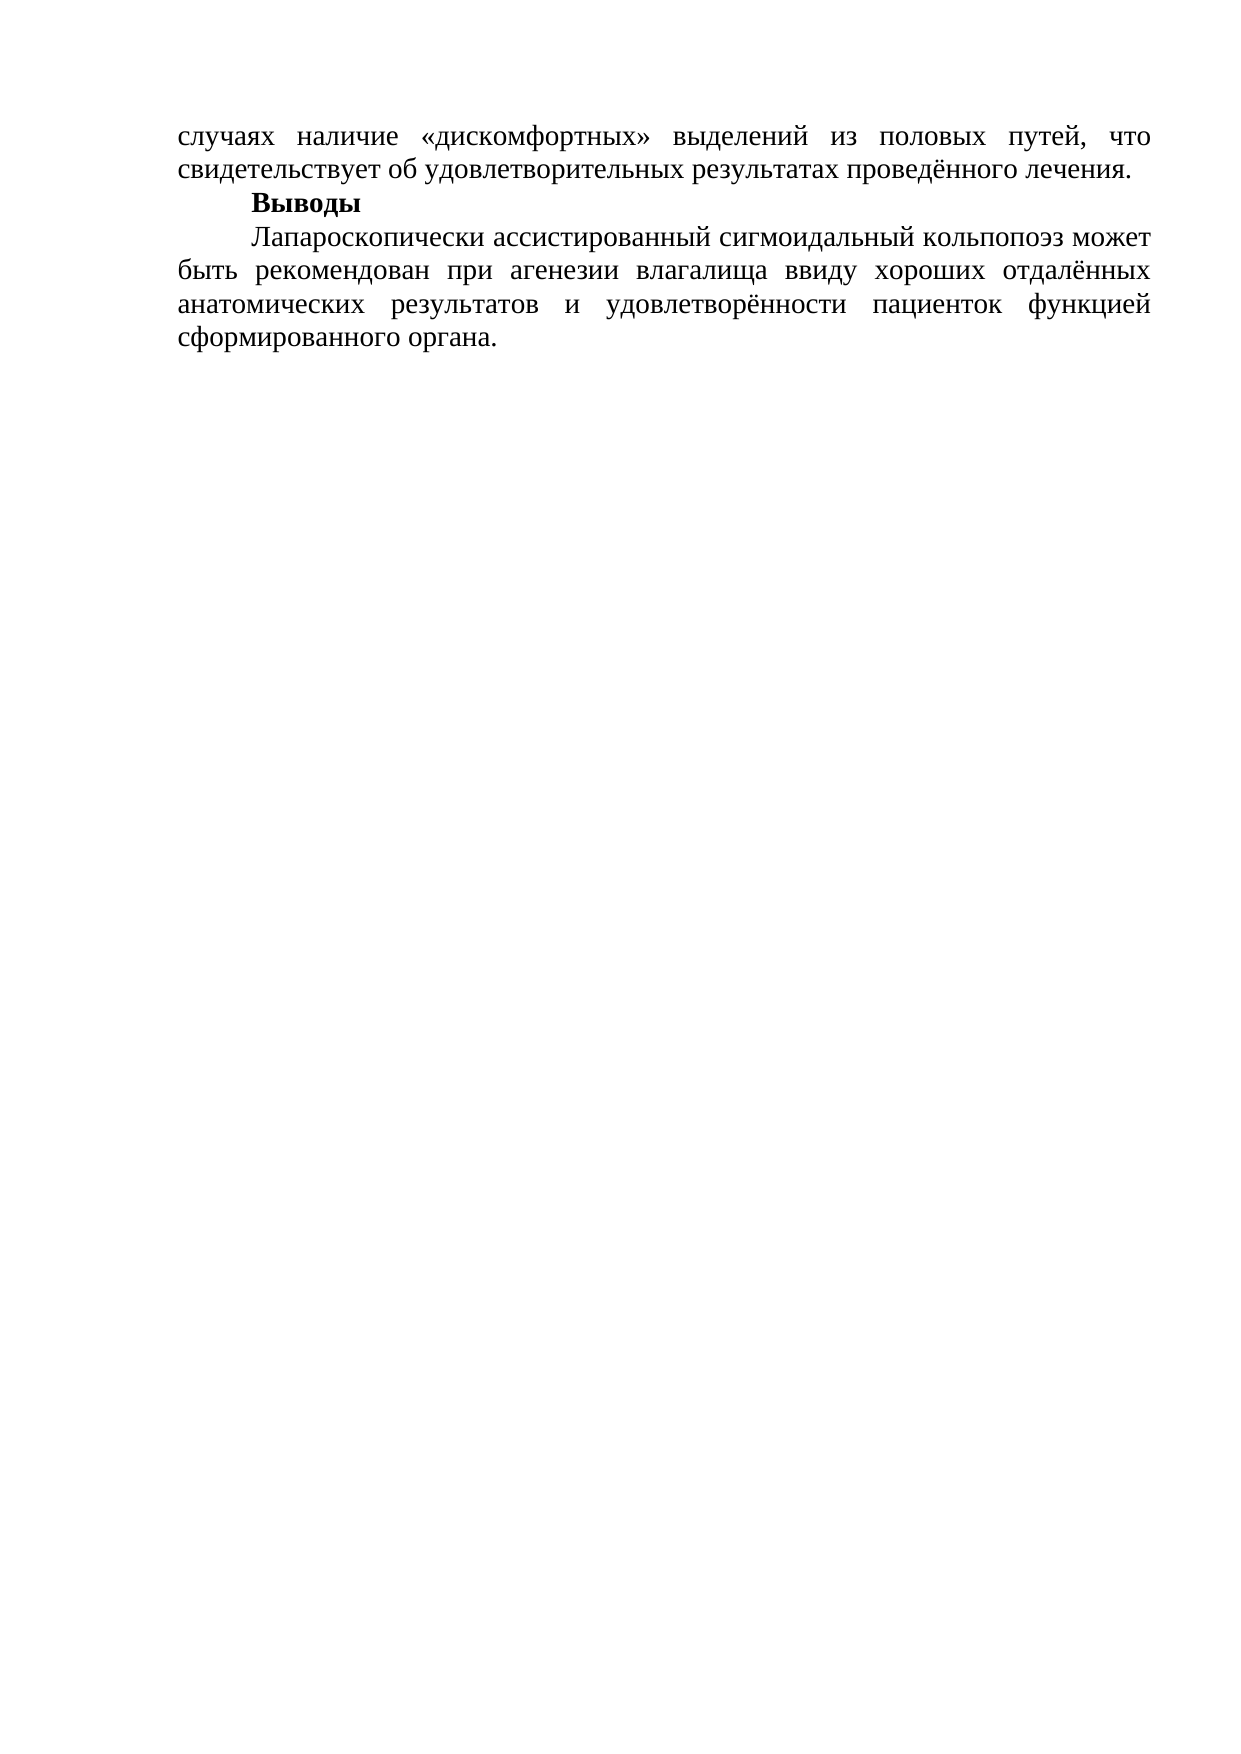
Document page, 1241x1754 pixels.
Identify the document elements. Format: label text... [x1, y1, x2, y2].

text Выводы [177, 185, 1152, 219]
text Лапароскопически ассистированный сигмоидальный кольпопоэз может быть рекомендован при агенезии влагалища ввиду хороших отдалённых анатомических результатов и удовлетворённости пациенток функцией сформированного органа. [177, 219, 1152, 353]
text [177, 118, 1152, 185]
